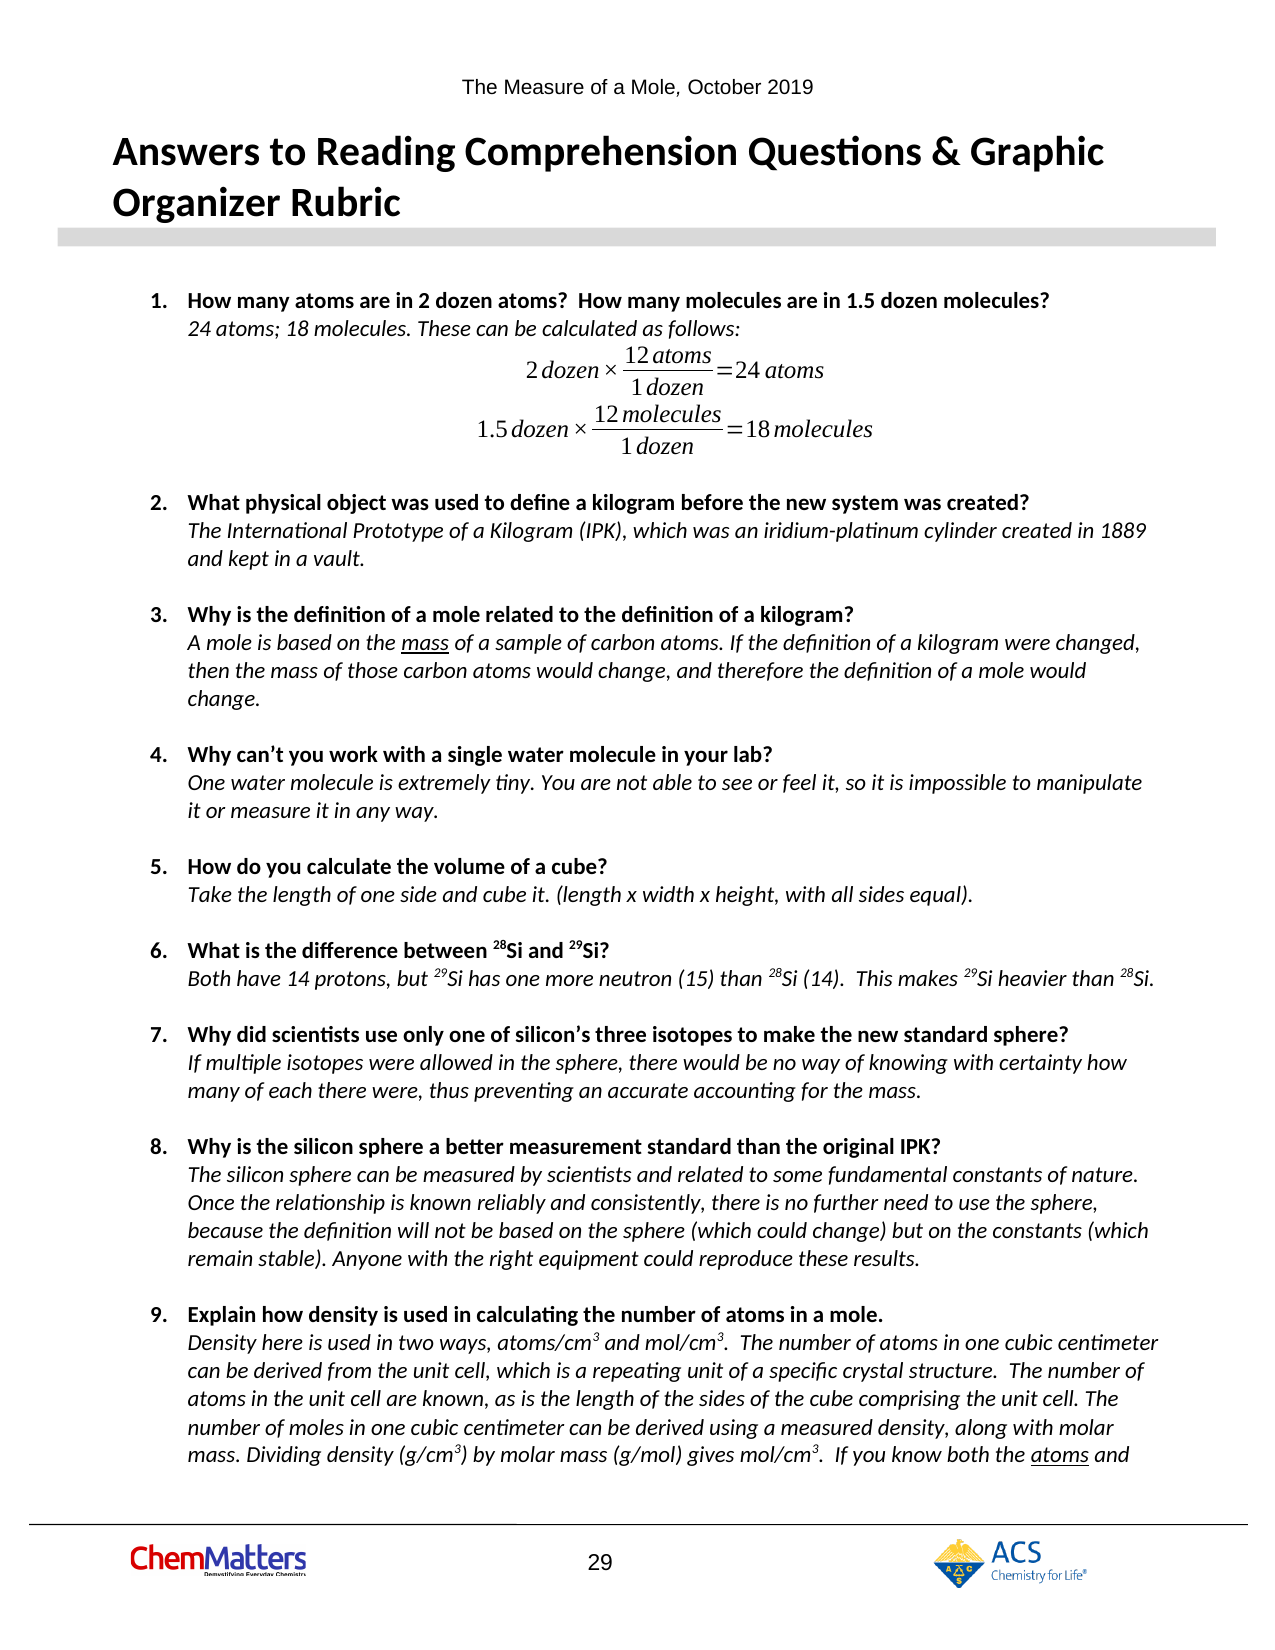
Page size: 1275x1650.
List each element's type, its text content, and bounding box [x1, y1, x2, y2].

text The International Prototype of a Kilogram (IPK), which was an iridium-platinum cylinder created in 1889 and kept in a vault. [187, 516, 1162, 572]
picture [130, 1544, 306, 1576]
text The silicon sphere can be measured by scientists and related to some fundamental constants of nature. Once the relationship is known reliably and consistently, there is no further need to use the sphere, because the definition will not be based on the sphere (which could change) but on the constants (which remain stable). Anyone with the right equipment could reproduce these results. [187, 1160, 1162, 1272]
list Why did scientists use only one of silicon’s three isotopes to make the new standard sphere? [150, 1020, 1162, 1048]
list What is the difference between 28Si and 29Si? [150, 936, 1162, 964]
list How do you calculate the volume of a cube? [150, 852, 1162, 880]
list How many atoms are in 2 dozen atoms? How many molecules are in 1.5 dozen molecules? [150, 286, 1162, 314]
subtitle Answers to Reading Comprehension Questions & Graphic Organizer Rubric [112, 125, 1162, 227]
list Why is the silicon sphere a better measurement standard than the original IPK? [150, 1132, 1162, 1160]
list What physical object was used to define a kilogram before the new system was created? [150, 488, 1162, 516]
text Take the length of one side and cube it. (length x width x height, with all sides equal). [187, 880, 1162, 908]
text 24 atoms; 18 molecules. These can be calculated as follows: [187, 314, 1162, 342]
list Why can’t you work with a single water molecule in your lab? [150, 740, 1162, 768]
text A mole is based on the mass of a sample of carbon atoms. If the definition of a kilogram were changed, then the mass of those carbon atoms would change, and therefore the definition of a mole would change. [187, 628, 1162, 712]
text If multiple isotopes were allowed in the sphere, there would be no way of knowing with certainty how many of each there were, thus preventing an accurate accounting for the mass. [187, 1048, 1162, 1104]
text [187, 1328, 1162, 1469]
list Explain how density is used in calculating the number of atoms in a mole. [150, 1301, 1162, 1328]
text Both have 14 protons, but 29Si has one more neutron (15) than 28Si (14). This makes 29Si heavier than 28Si. [187, 964, 1162, 992]
list Why is the definition of a mole related to the definition of a kilogram? [150, 600, 1162, 628]
text One water molecule is extremely tiny. You are not able to see or feel it, so it is impossible to manipulate it or measure it in any way. [187, 768, 1162, 824]
